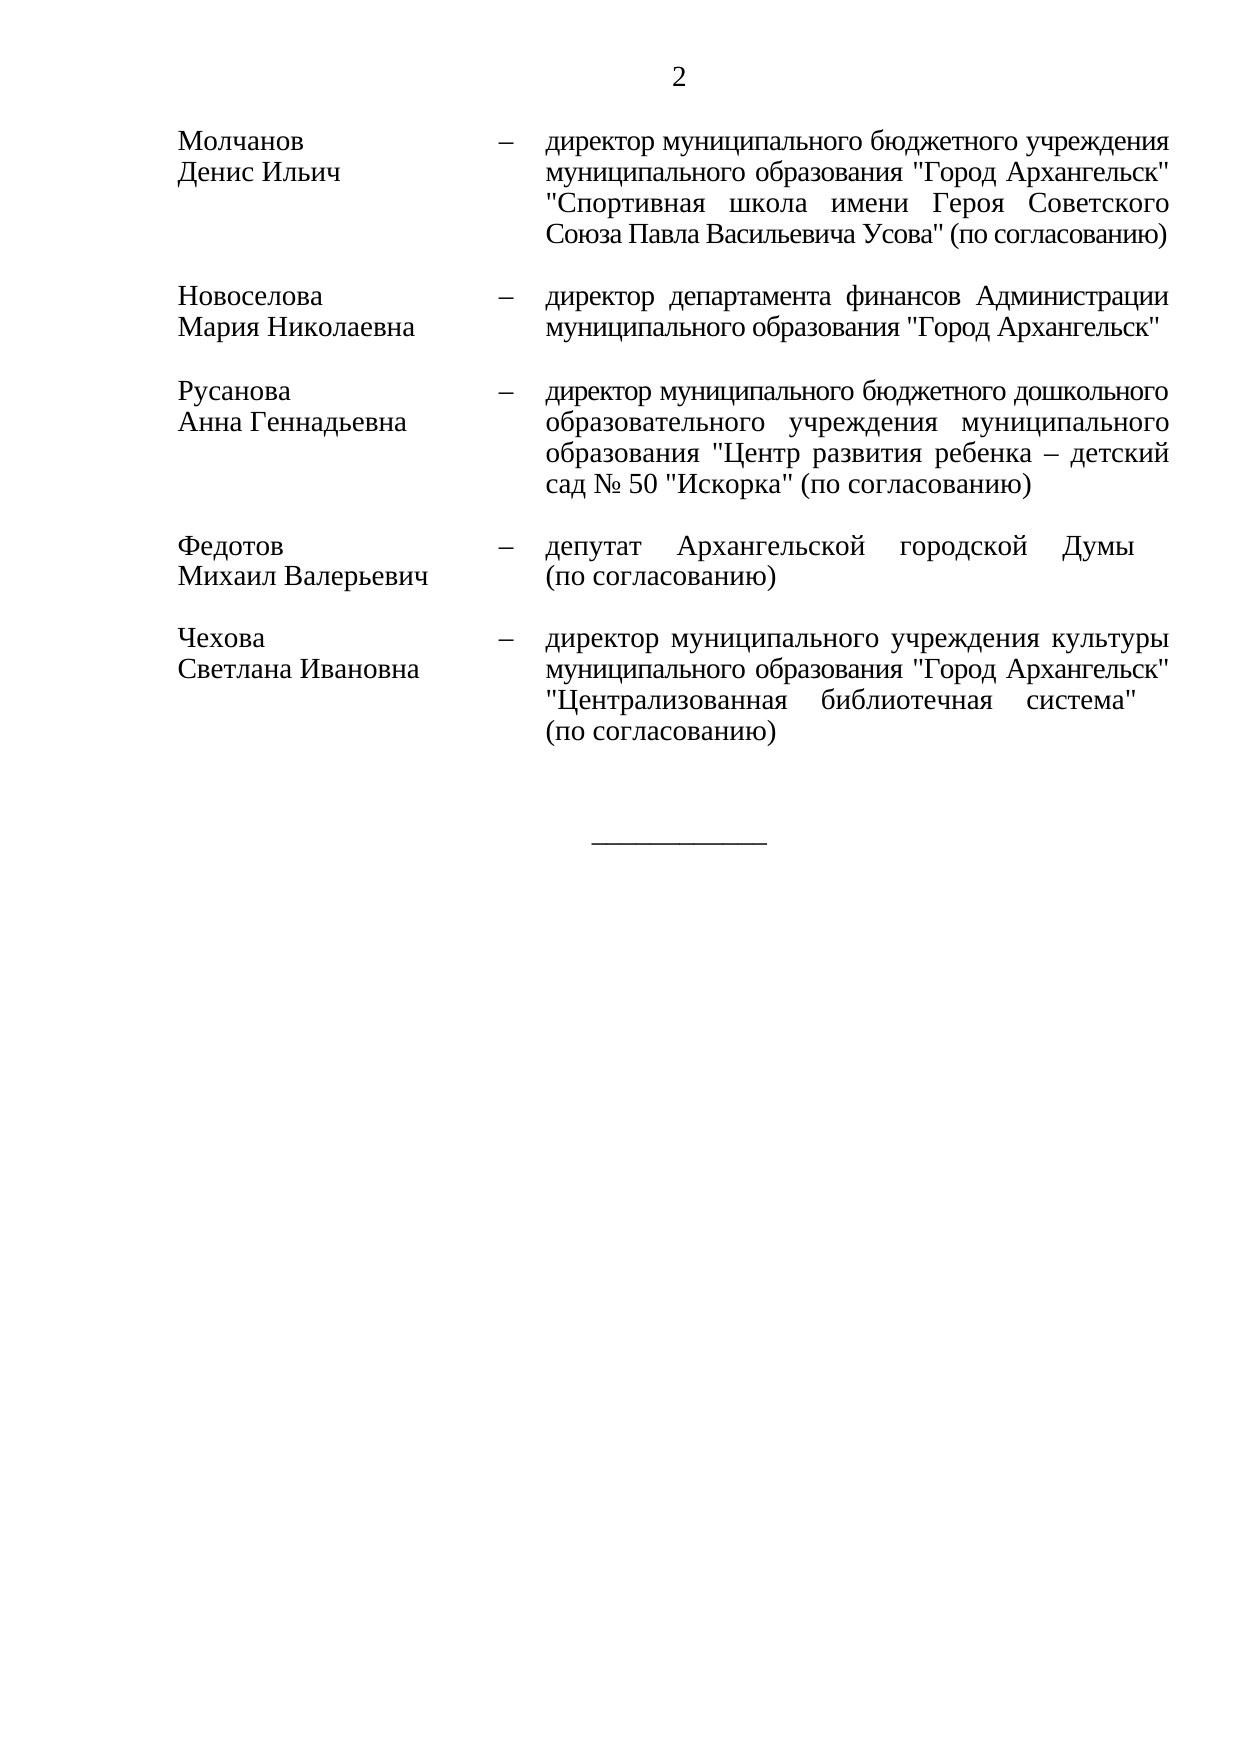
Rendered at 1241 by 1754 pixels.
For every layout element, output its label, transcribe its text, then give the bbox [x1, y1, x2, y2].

table_cell – [487, 281, 534, 376]
table_cell Новоселова Мария Николаевна [166, 281, 487, 376]
table_cell Федотов Михаил Валерьевич [166, 530, 487, 623]
table_cell – [487, 623, 534, 747]
table_cell – [487, 376, 534, 530]
table_cell директор муниципального бюджетного дошкольного образовательного учреждения муниципального образования "Центр развития ребенка – детский сад № 50 "Искорка" (по согласованию) [534, 376, 1181, 530]
table_cell Русанова Анна Геннадьевна [166, 376, 487, 530]
table_cell директор департамента финансов Администрации муниципального образования "Город Архангельск" [534, 281, 1181, 376]
table_cell Чехова Светлана Ивановна [166, 623, 487, 747]
table_cell директор муниципального учреждения культуры муниципального образования "Город Архангельск" "Централизованная библиотечная система" (по согласованию) [534, 623, 1181, 747]
table_cell Молчанов Денис Ильич [166, 126, 487, 281]
table_cell – [487, 126, 534, 281]
text ____________ [177, 814, 1181, 847]
table_cell депутат Архангельской городской Думы (по согласованию) [534, 530, 1181, 623]
table_cell директор муниципального бюджетного учреждения муниципального образования "Город Архангельск" "Спортивная школа имени Героя Советского Союза Павла Васильевича Усова" (по согласованию) [534, 126, 1181, 281]
table_cell – [487, 530, 534, 623]
